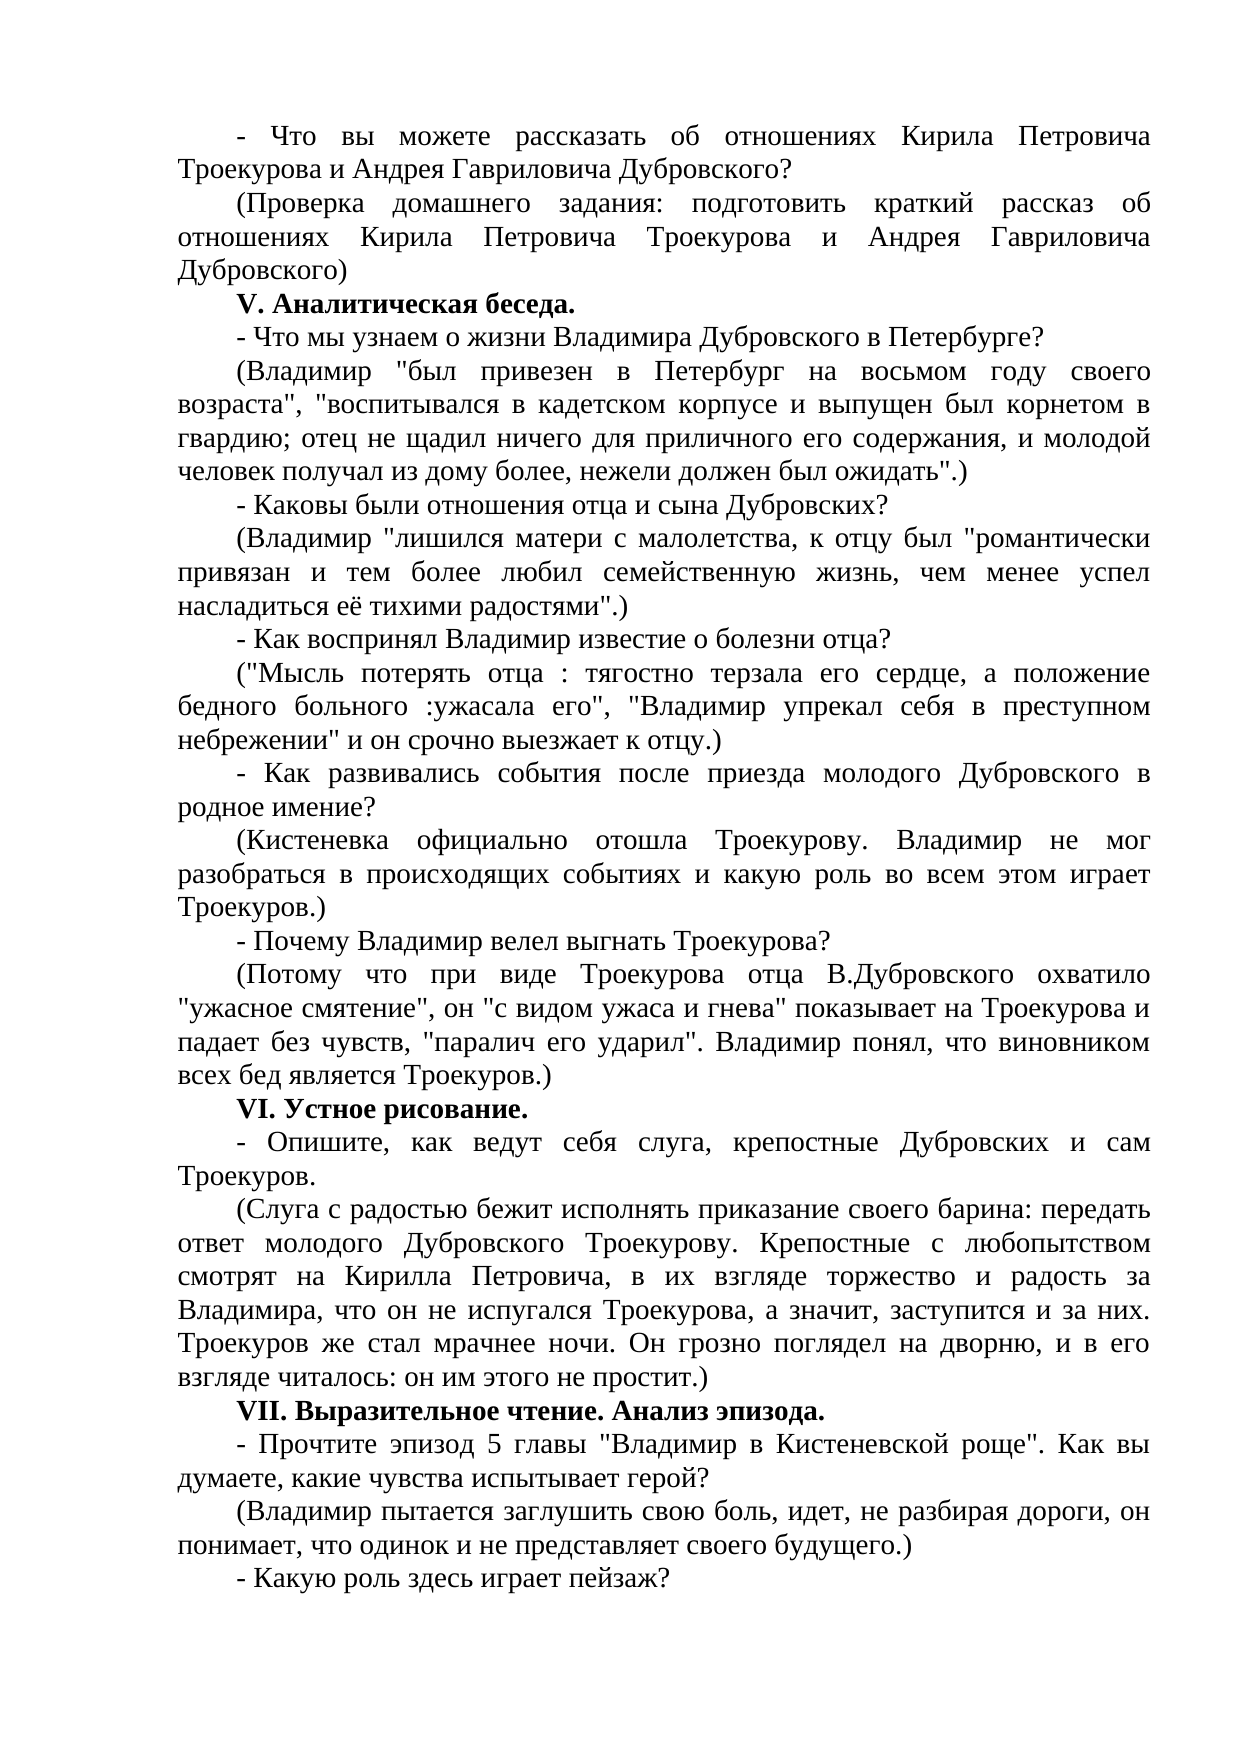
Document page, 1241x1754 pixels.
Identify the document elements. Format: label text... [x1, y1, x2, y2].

text - Что вы можете рассказать об отношениях Кирила Петровича Троекурова и Андрея Гавриловича Дубровского? [177, 118, 1152, 185]
text (Проверка домашнего задания: подготовить краткий рассказ об отношениях Кирила Петровича Троекурова и Андрея Гавриловича Дубровского) [177, 185, 1152, 286]
text - Почему Владимир велел выгнать Троекурова? [177, 923, 1152, 957]
text (Потому что при виде Троекурова отца В.Дубровского охватило "ужасное смятение", он "с видом ужаса и гнева" показывает на Троекурова и падает без чувств, "паралич его ударил". Владимир понял, что виновником всех бед является Троекуров.) [177, 957, 1152, 1091]
text (Кистеневка официально отошла Троекурову. Владимир не мог разобраться в происходящих событиях и какую роль во всем этом играет Троекуров.) [177, 822, 1152, 923]
text - Какую роль здесь играет пейзаж? [177, 1560, 1152, 1594]
text - Что мы узнаем о жизни Владимира Дубровского в Петербурге? [177, 319, 1152, 353]
text - Как воспринял Владимир известие о болезни отца? [177, 621, 1152, 655]
text (Владимир пытается заглушить свою боль, идет, не разбирая дороги, он понимает, что одинок и не представляет своего будущего.) [177, 1493, 1152, 1560]
text VII. Выразительное чтение. Анализ эпизода. [177, 1393, 1152, 1426]
text V. Аналитическая беседа. [177, 286, 1152, 319]
text ("Мысль потерять отца : тягостно терзала его сердце, а положение бедного больного :ужасала его", "Владимир упрекал себя в преступном небрежении" и он срочно выезжает к отцу.) [177, 655, 1152, 755]
text VI. Устное рисование. [177, 1091, 1152, 1124]
text (Слуга с радостью бежит исполнять приказание своего барина: передать ответ молодого Дубровского Троекурову. Крепостные с любопытством смотрят на Кирилла Петровича, в их взгляде торжество и радость за Владимира, что он не испугался Троекурова, а значит, заступится и за них. Троекуров же стал мрачнее ночи. Он грозно поглядел на дворню, и в его взгляде читалось: он им этого не простит.) [177, 1191, 1152, 1393]
text (Владимир "лишился матери с малолетства, к отцу был "романтически привязан и тем более любил семейственную жизнь, чем менее успел насладиться её тихими радостями".) [177, 521, 1152, 621]
text - Прочтите эпизод 5 главы "Владимир в Кистеневской роще". Как вы думаете, какие чувства испытывает герой? [177, 1426, 1152, 1493]
text - Как развивались события после приезда молодого Дубровского в родное имение? [177, 755, 1152, 822]
text - Каковы были отношения отца и сына Дубровских? [177, 487, 1152, 521]
text (Владимир "был привезен в Петербург на восьмом году своего возраста", "воспитывался в кадетском корпусе и выпущен был корнетом в гвардию; отец не щадил ничего для приличного его содержания, и молодой человек получал из дому более, нежели должен был ожидать".) [177, 353, 1152, 487]
text - Опишите, как ведут себя слуга, крепостные Дубровских и сам Троекуров. [177, 1124, 1152, 1191]
